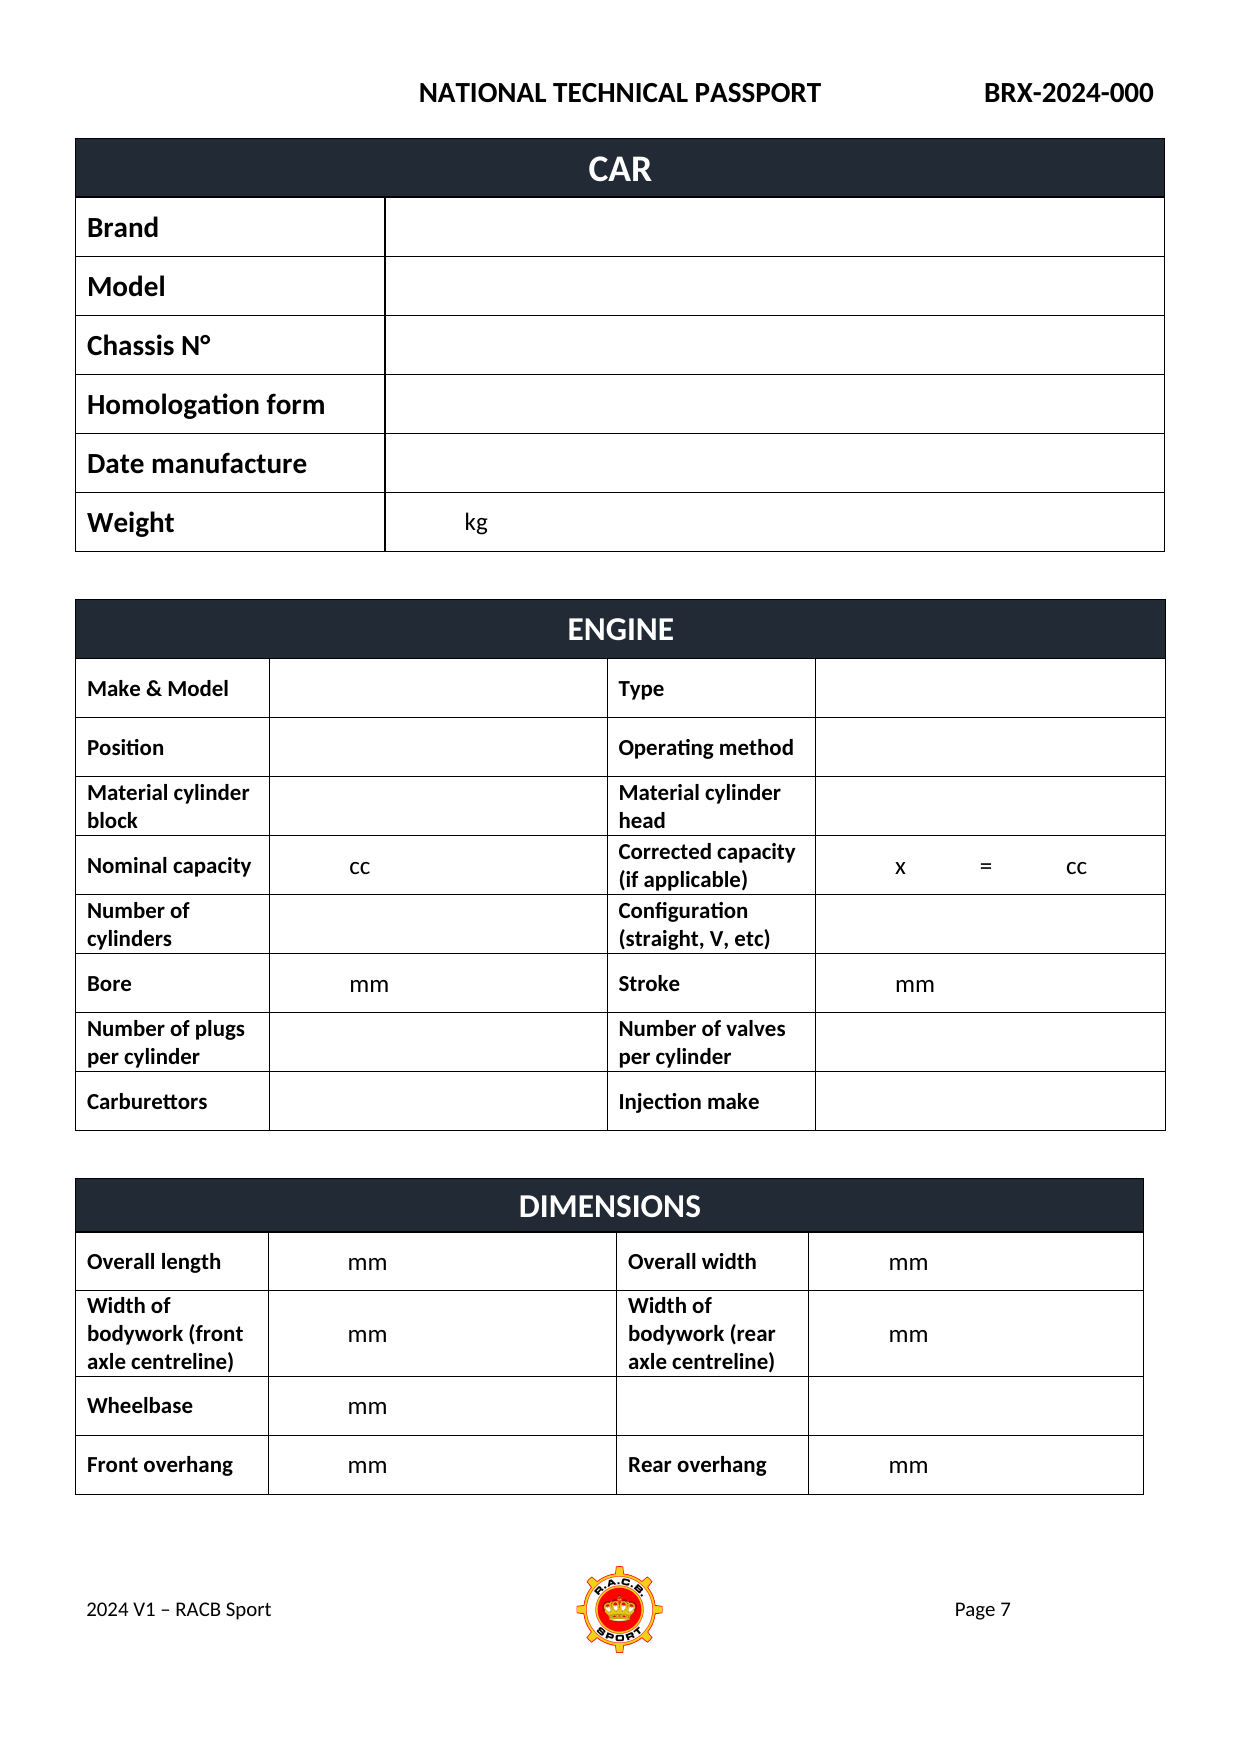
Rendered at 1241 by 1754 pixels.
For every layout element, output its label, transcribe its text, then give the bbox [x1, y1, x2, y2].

table_cell [270, 1072, 607, 1130]
table_cell Overall width [617, 1233, 808, 1290]
table_cell [270, 1013, 607, 1071]
table_cell cc [270, 836, 607, 894]
table_cell Corrected capacity (if applicable) [608, 836, 815, 894]
table_cell mm [809, 1436, 1143, 1494]
table_cell mm [809, 1291, 1143, 1376]
table_cell Bore [76, 954, 269, 1012]
table_cell Rear overhang [617, 1436, 808, 1494]
table_cell mm [269, 1377, 616, 1434]
table_cell [617, 1377, 808, 1434]
table_cell [270, 895, 607, 953]
table_cell [816, 895, 1165, 953]
table_cell Wheelbase [76, 1377, 268, 1434]
table_cell Stroke [608, 954, 815, 1012]
table_cell mm [269, 1291, 616, 1376]
table_cell Material cylinder block [76, 777, 269, 835]
table_header CAR [76, 139, 1164, 196]
table_cell Operating method [608, 718, 815, 776]
table_cell Overall length [76, 1233, 268, 1290]
table_header ENGINE [76, 600, 1165, 658]
table_cell Number of plugs per cylinder [76, 1013, 269, 1071]
table_cell [270, 659, 607, 717]
table_cell Configuration (straight, V, etc) [608, 895, 815, 953]
table_cell Number of cylinders [76, 895, 269, 953]
table_cell Width of bodywork (rear axle centreline) [617, 1291, 808, 1376]
table_cell [386, 316, 1164, 374]
table_cell [816, 718, 1165, 776]
table_cell x = cc [816, 836, 1165, 894]
table_cell [270, 777, 607, 835]
table_cell Position [76, 718, 269, 776]
table_cell mm [816, 954, 1165, 1012]
table_cell [816, 1013, 1165, 1071]
table_cell [816, 659, 1165, 717]
table_cell [270, 718, 607, 776]
table_cell Nominal capacity [76, 836, 269, 894]
table_cell Type [608, 659, 815, 717]
picture [576, 1566, 663, 1653]
table_header DIMENSIONS [76, 1179, 1143, 1231]
table_cell Brand [76, 198, 384, 256]
table_cell Make & Model [76, 659, 269, 717]
table_cell Homologation form [76, 375, 384, 433]
table_cell mm [269, 1233, 616, 1290]
table_cell [386, 434, 1164, 492]
table_cell [809, 1377, 1143, 1434]
table_cell [816, 777, 1165, 835]
table_cell mm [809, 1233, 1143, 1290]
table_cell Carburettors [76, 1072, 269, 1130]
table_cell Model [76, 257, 384, 314]
table_cell mm [269, 1436, 616, 1494]
table_cell Front overhang [76, 1436, 268, 1494]
table_cell Chassis N° [76, 316, 384, 374]
table_cell Weight [76, 493, 384, 551]
table_cell mm [270, 954, 607, 1012]
table_cell Width of bodywork (front axle centreline) [76, 1291, 268, 1376]
table_cell [386, 257, 1164, 314]
table_cell [816, 1072, 1165, 1130]
table_cell [386, 375, 1164, 433]
table_cell Injection make [608, 1072, 815, 1130]
table_cell [386, 198, 1164, 256]
table_cell Date manufacture [76, 434, 384, 492]
table_cell Material cylinder head [608, 777, 815, 835]
table_cell kg [386, 493, 1164, 551]
table_cell Number of valves per cylinder [608, 1013, 815, 1071]
